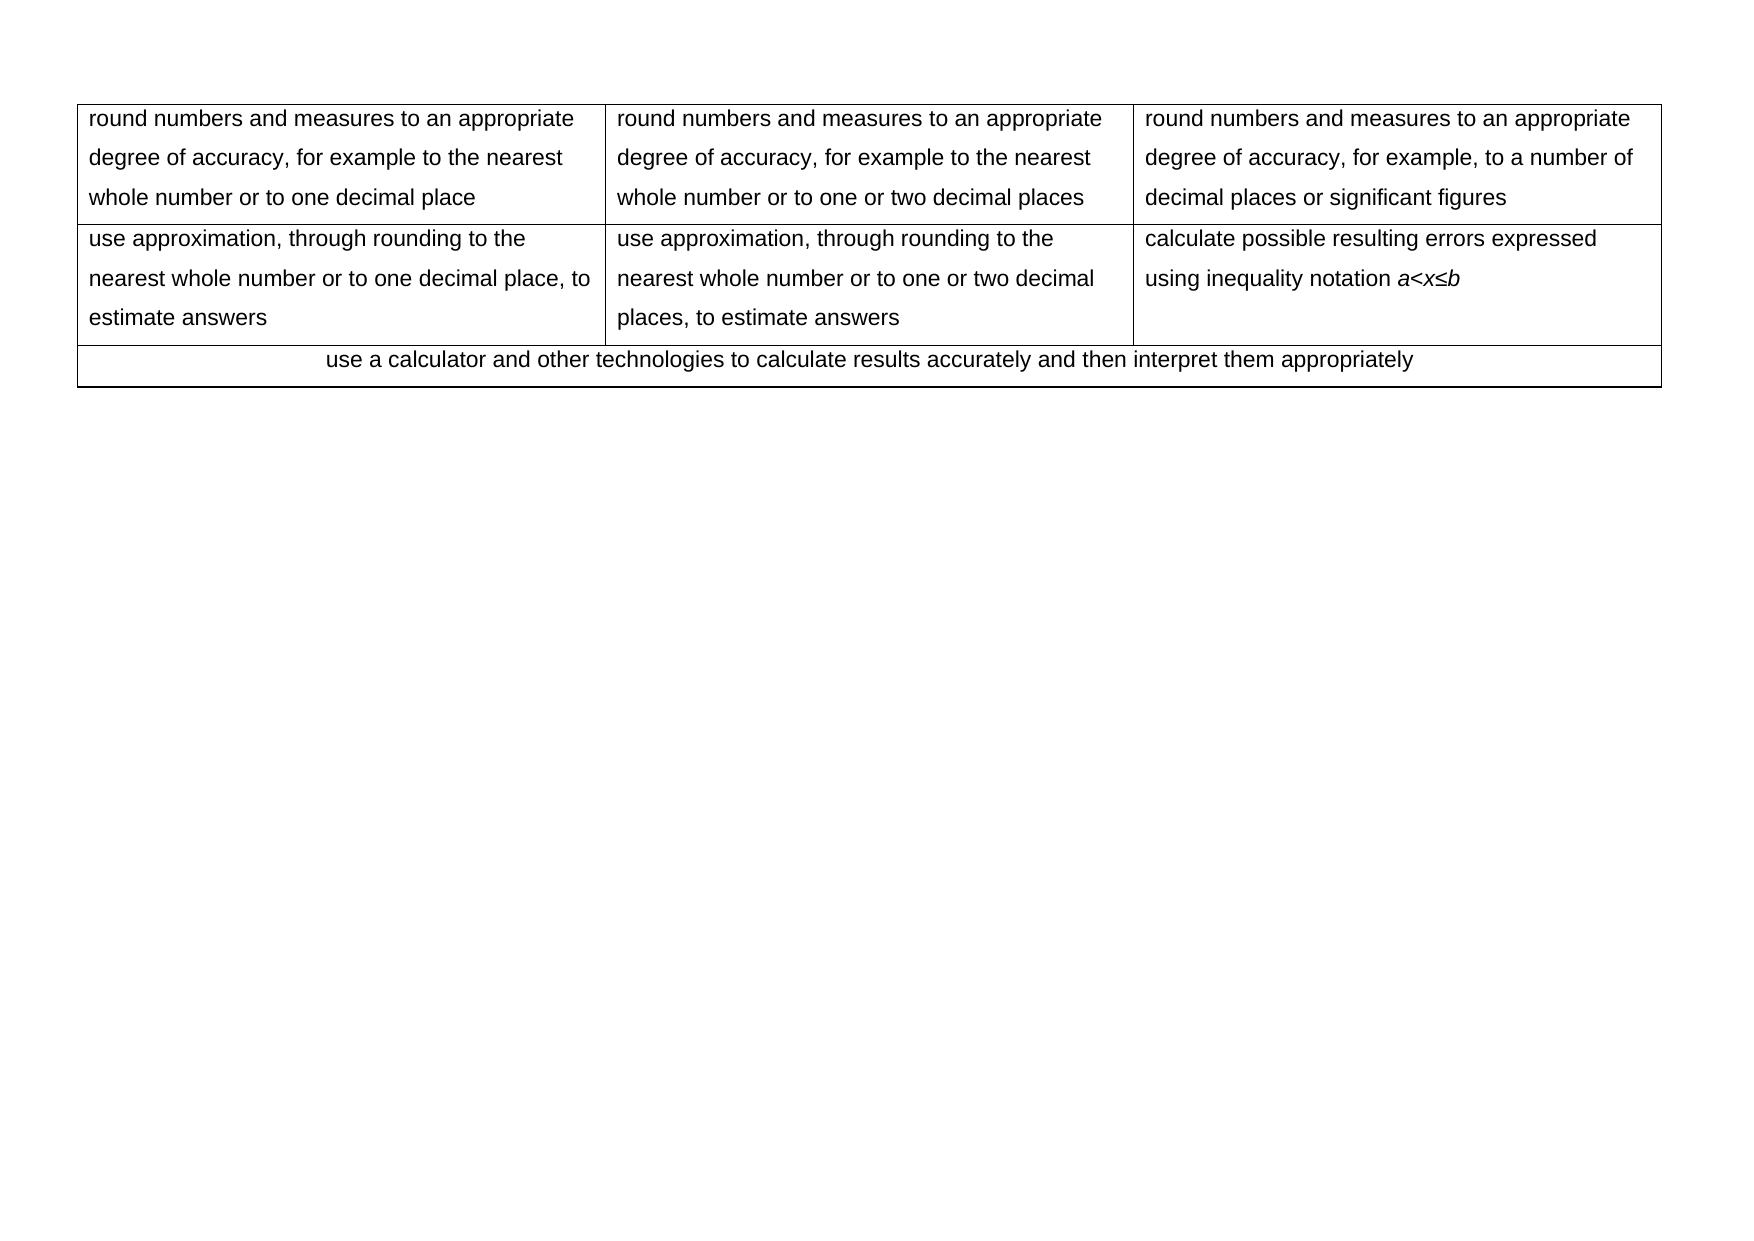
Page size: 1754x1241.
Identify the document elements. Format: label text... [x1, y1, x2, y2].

table_cell use a calculator and other technologies to calculate results accurately and then interpret them appropriately [78, 346, 1661, 386]
table_cell round numbers and measures to an appropriate degree of accuracy, for example, to a number of decimal places or significant figures [1134, 105, 1661, 224]
table_cell round numbers and measures to an appropriate degree of accuracy, for example to the nearest whole number or to one decimal place [78, 105, 605, 224]
table_cell use approximation, through rounding to the nearest whole number or to one decimal place, to estimate answers [78, 225, 605, 345]
table_cell calculate possible resulting errors expressed using inequality notation a<x≤b [1134, 225, 1661, 345]
table_cell use approximation, through rounding to the nearest whole number or to one or two decimal places, to estimate answers [606, 225, 1133, 345]
table_cell round numbers and measures to an appropriate degree of accuracy, for example to the nearest whole number or to one or two decimal places [606, 105, 1133, 224]
